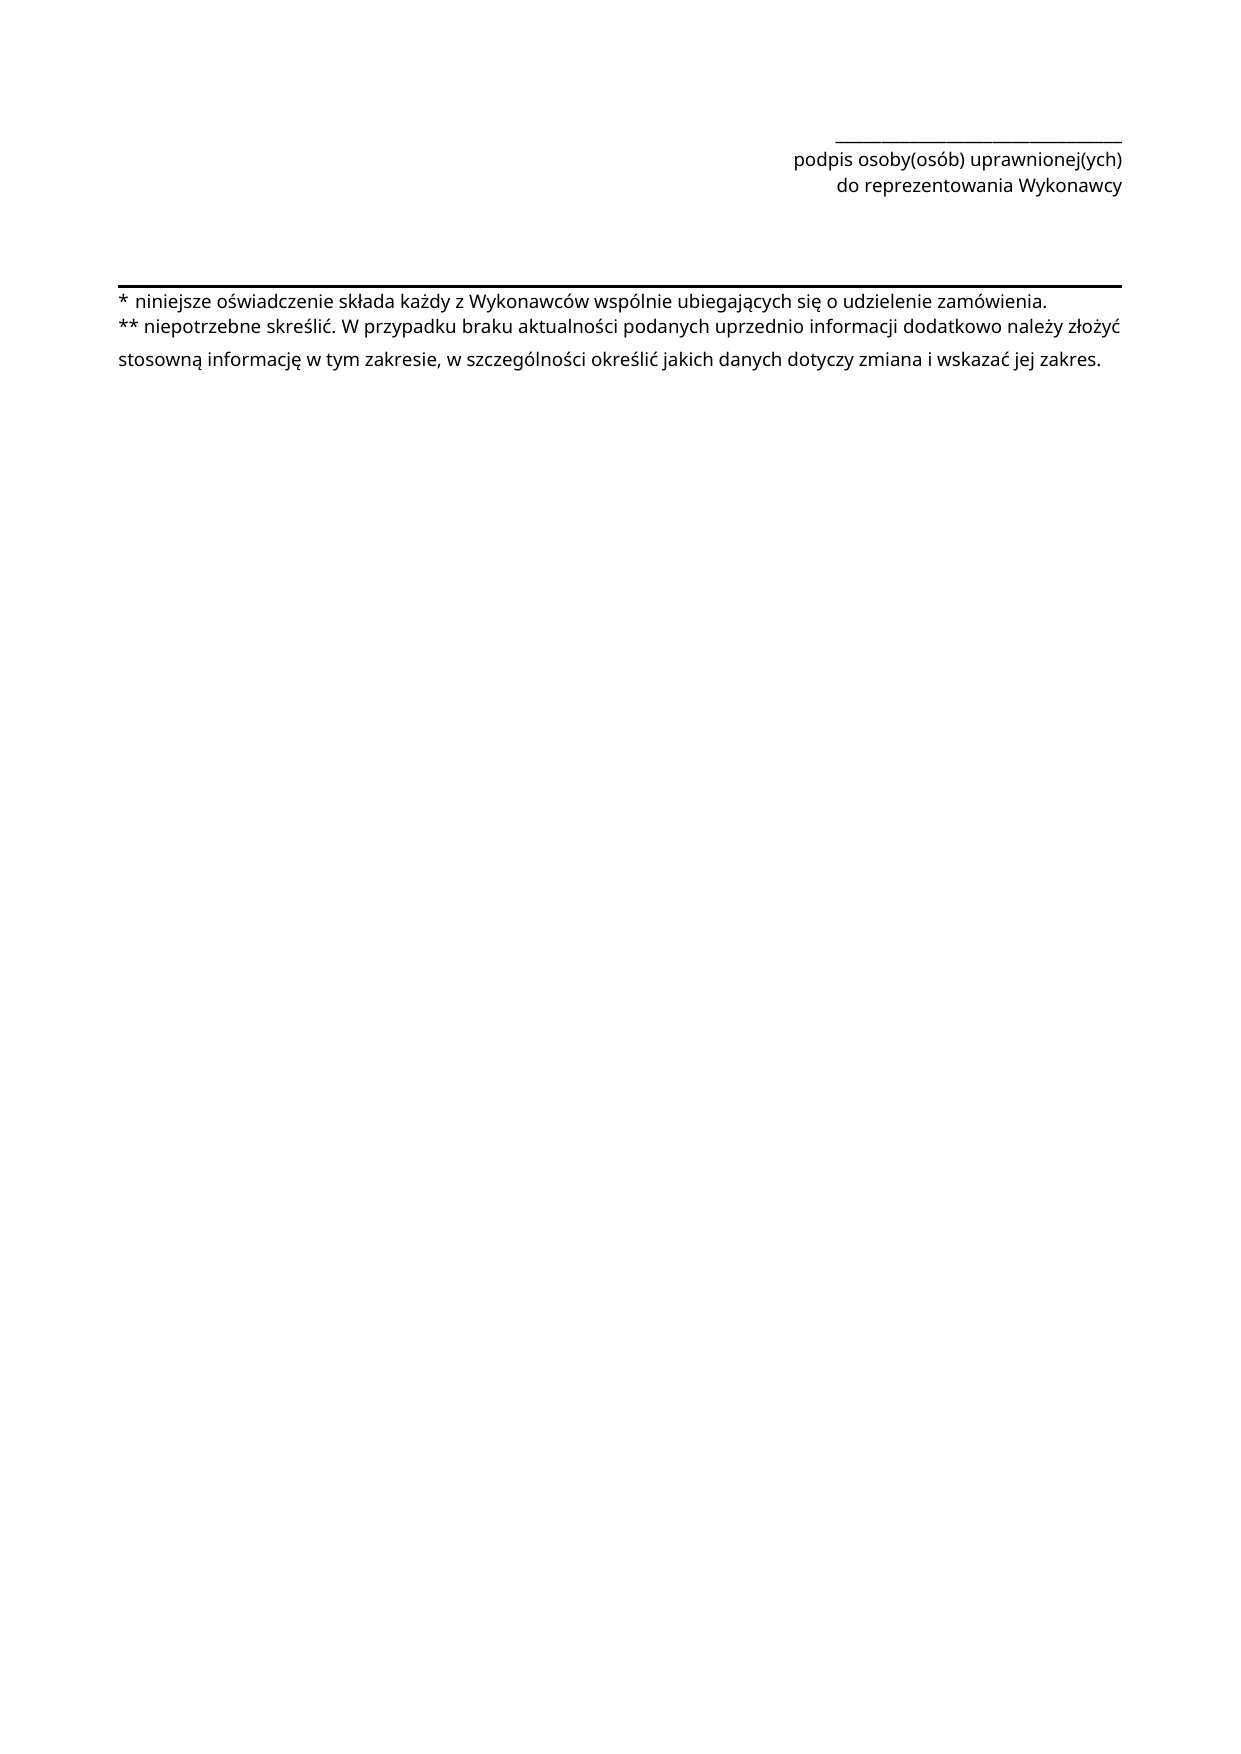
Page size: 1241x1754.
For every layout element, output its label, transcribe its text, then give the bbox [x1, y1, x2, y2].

text do reprezentowania Wykonawcy [118, 172, 1122, 198]
text ** niepotrzebne skreślić. W przypadku braku aktualności podanych uprzednio informacji dodatkowo należy złożyć stosowną informację w tym zakresie, w szczególności określić jakich danych dotyczy zmiana i wskazać jej zakres. [118, 314, 1122, 373]
text podpis osoby(osób) uprawnionej(ych) [118, 147, 1122, 172]
text _______________________________ [118, 118, 1122, 147]
text * niniejsze oświadczenie składa każdy z Wykonawców wspólnie ubiegających się o udzielenie zamówienia. [118, 288, 1122, 314]
